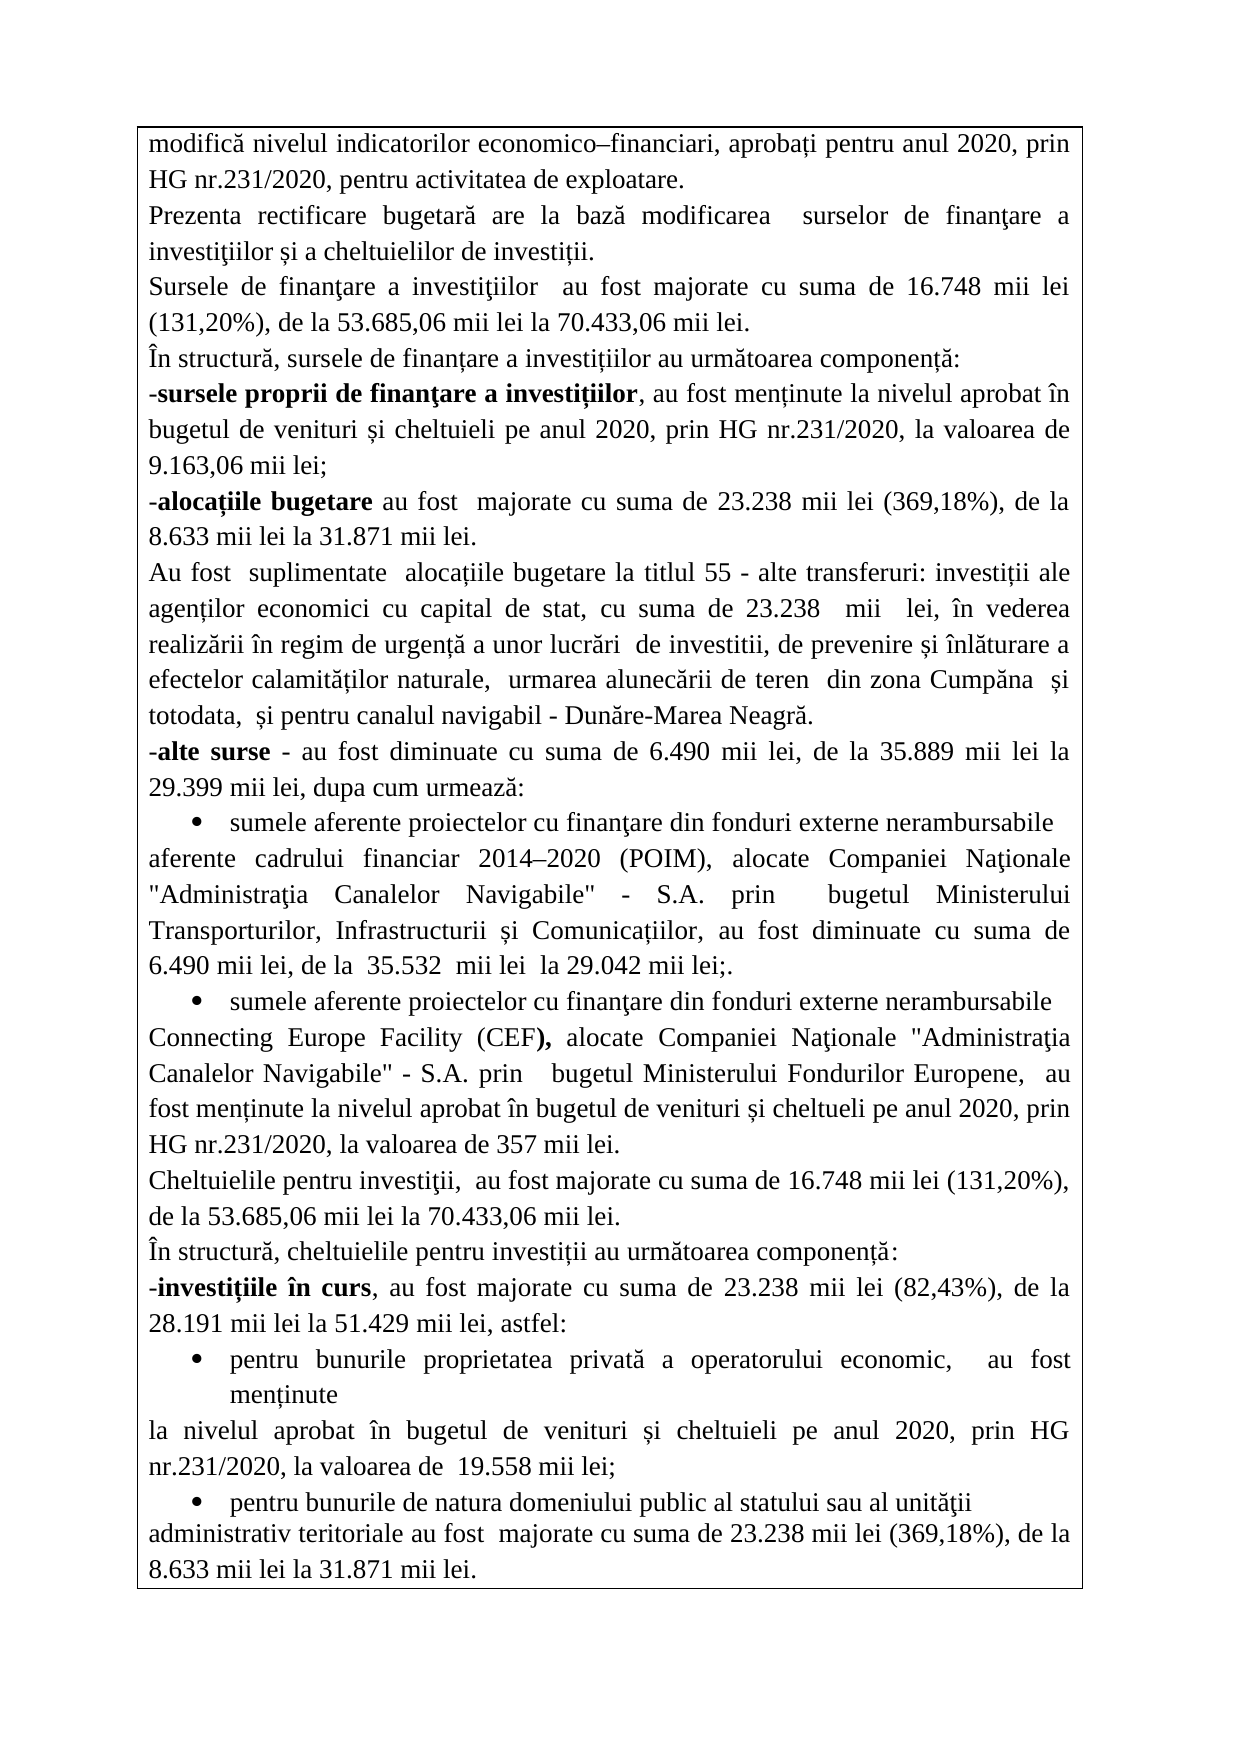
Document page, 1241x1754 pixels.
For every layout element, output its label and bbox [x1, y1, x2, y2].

table_cell [138, 128, 1082, 1588]
